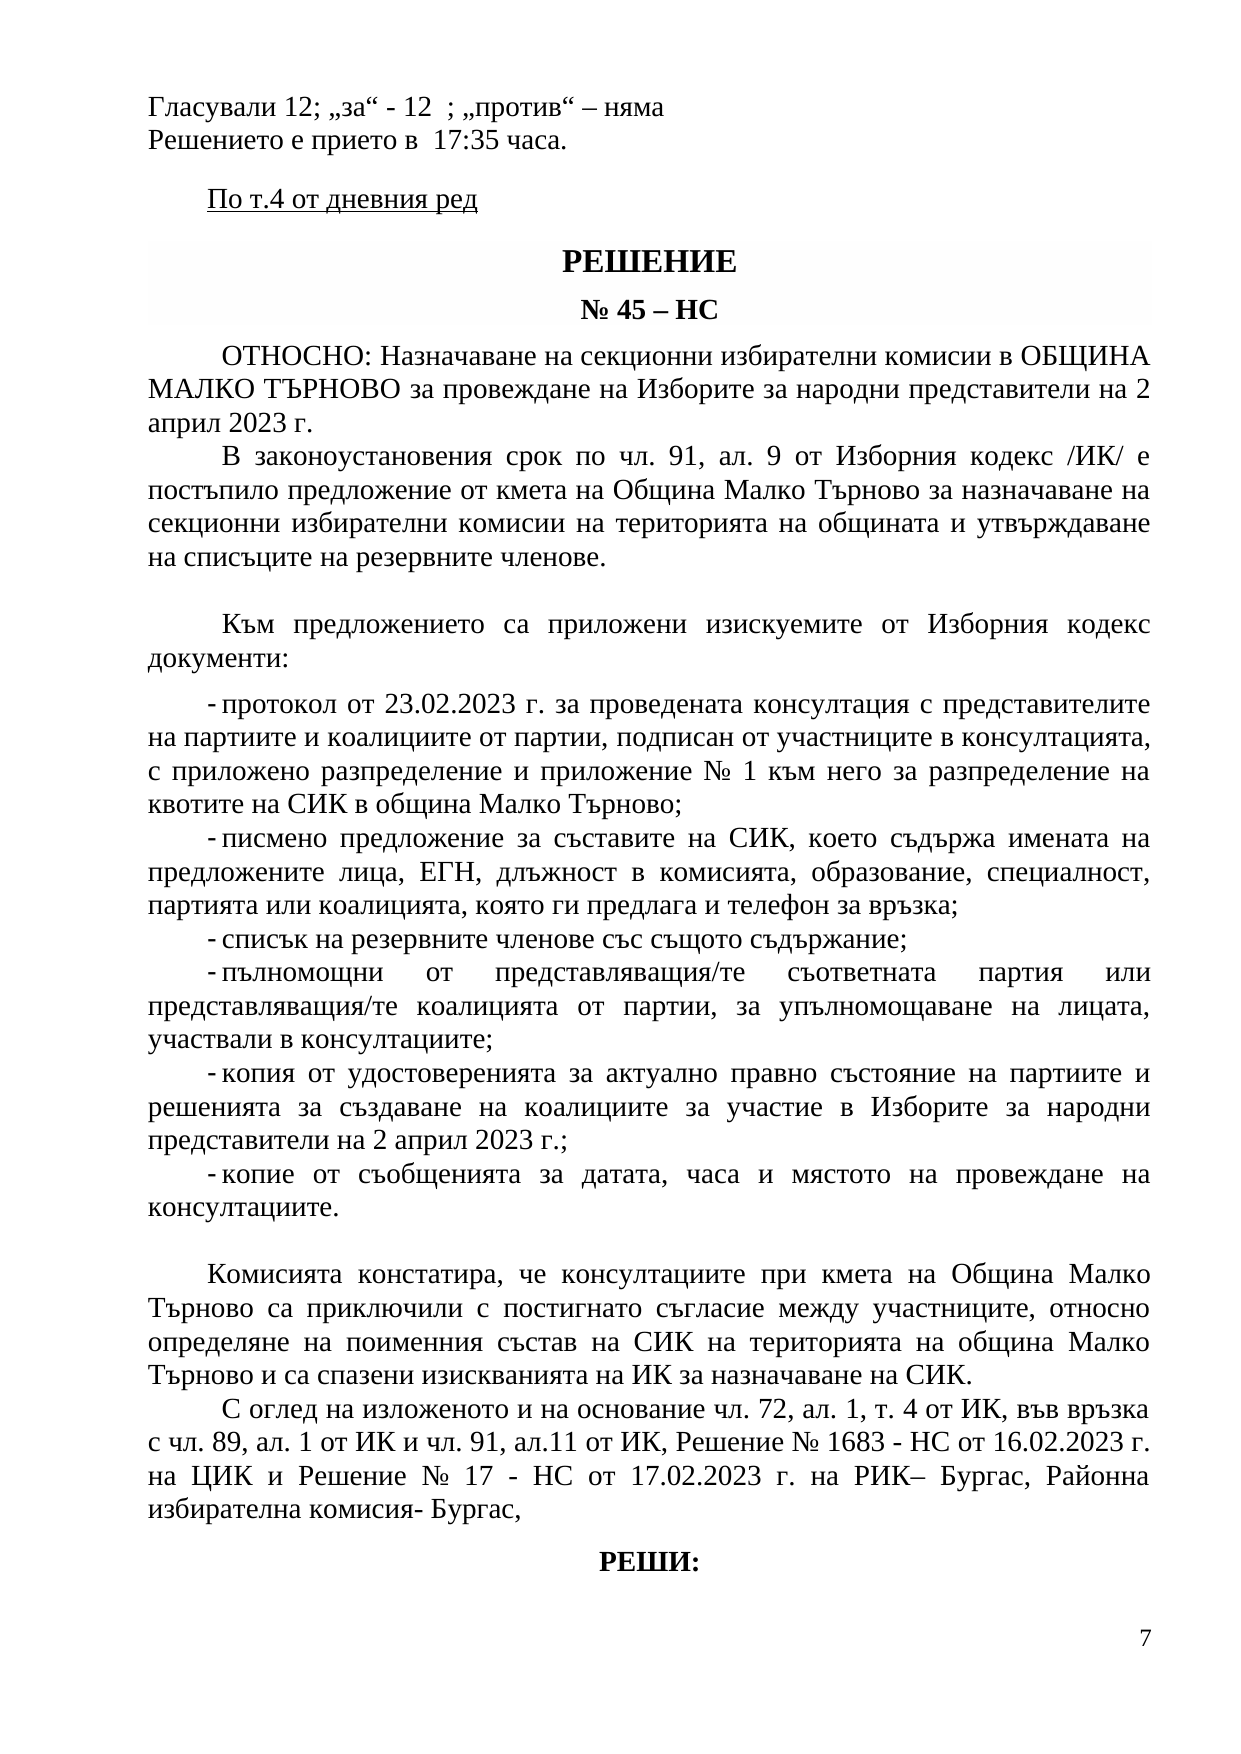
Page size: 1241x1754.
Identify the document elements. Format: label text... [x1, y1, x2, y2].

list пълномощни от представляващия/те съответната партия или представляващия/те коалицията от партии, за упълномощаване на лицата, участвали в консултациите; [148, 954, 1152, 1055]
text Към предложението са приложени изискуемите от Изборния кодекс документи: [148, 606, 1152, 673]
text ОТНОСНО: Назначаване на секционни избирателни комисии в ОБЩИНА МАЛКО ТЪРНОВО за провеждане на Изборите за народни представители на 2 април 2023 г. [148, 338, 1152, 438]
list писмено предложение за съставите на СИК, което съдържа имената на предложените лица, ЕГН, длъжност в комисията, образование, специалност, партията или коалицията, която ги предлага и телефон за връзка; [148, 820, 1152, 921]
text Решението е прието в 17:35 часа. [148, 122, 1152, 156]
text РЕШИ: [148, 1544, 1152, 1578]
list списък на резервните членове със същото съдържание; [148, 921, 1152, 954]
list протокол от 23.02.2023 г. за проведената консултация с представителите на партиите и коалициите от партии, подписан от участниците в консултацията, с приложено разпределение и приложение № 1 към него за разпределение на квотите на СИК в община Малко Търново; [148, 686, 1152, 820]
text № 45 – НС [148, 292, 1152, 325]
text По т.4 от дневния ред [148, 182, 1152, 215]
text РЕШЕНИЕ [148, 241, 1152, 279]
list копия от удостоверенията за актуално правно състояние на партиите и решенията за създаване на коалициите за участие в Изборите за народни представители на 2 април 2023 г.; [148, 1055, 1152, 1156]
text Гласували 12; „за“ - 12 ; „против“ – няма [148, 89, 1152, 122]
text С оглед на изложеното и на основание чл. 72, ал. 1, т. 4 от ИК, във връзка с чл. 89, ал. 1 от ИК и чл. 91, ал.11 от ИК, Решение № 1683 - НС от 16.02.2023 г. на ЦИК и Решение № 17 - НС от 17.02.2023 г. на РИК– Бургас, Районна избирателна комисия- Бургас, [148, 1391, 1152, 1525]
list копие от съобщенията за датата, часа и мястото на провеждане на консултациите. [148, 1156, 1152, 1223]
text Комисията констатира, че консултациите при кмета на Община Малко Търново са приключили с постигнато съгласие между участниците, относно определяне на поименния състав на СИК на територията на община Малко Търново и са спазени изискванията на ИК за назначаване на СИК. [148, 1257, 1152, 1391]
text В законоустановения срок по чл. 91, ал. 9 от Изборния кодекс /ИК/ е постъпило предложение от кмета на Община Малко Търново за назначаване на секционни избирателни комисии на територията на общината и утвърждаване на списъците на резервните членове. [148, 438, 1152, 573]
